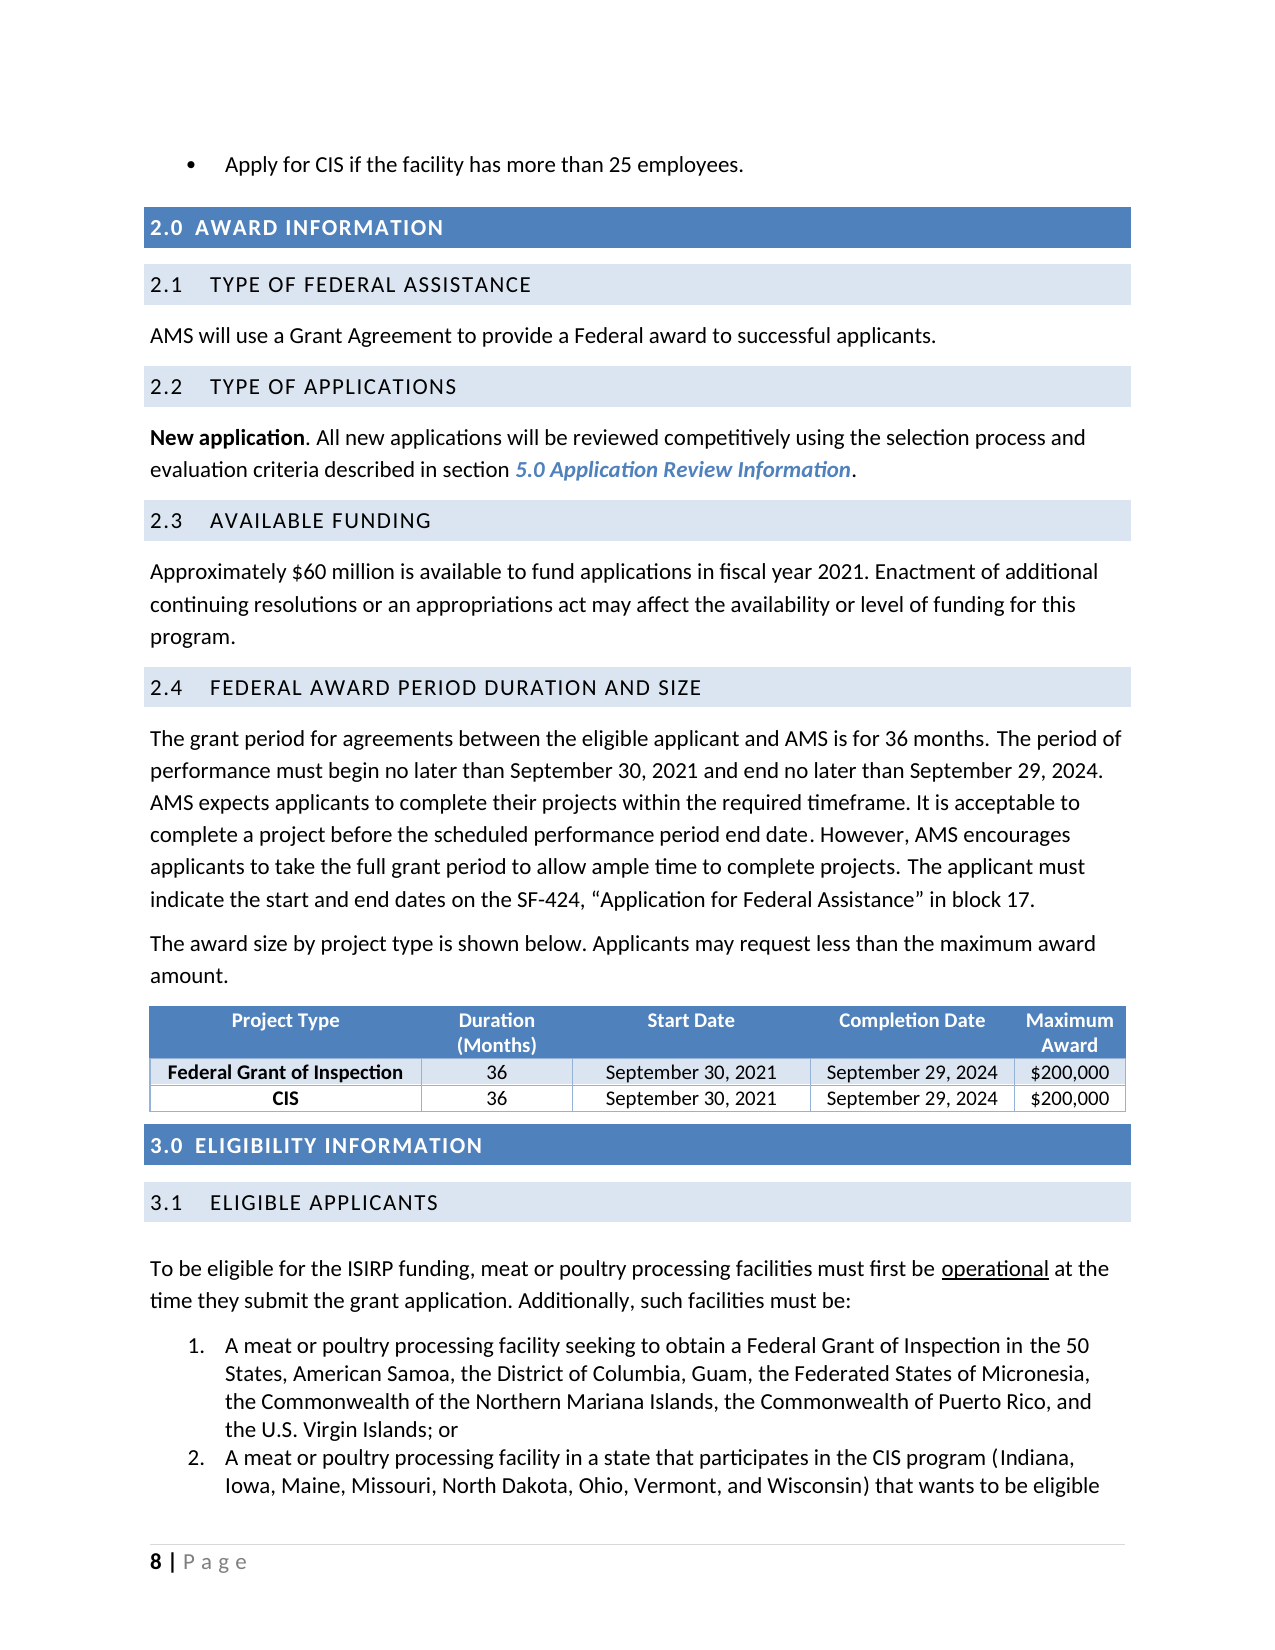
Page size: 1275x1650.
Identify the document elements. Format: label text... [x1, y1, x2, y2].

table_cell $200,000 [1015, 1086, 1125, 1111]
table_cell September 30, 2021 [573, 1086, 810, 1111]
subtitle Available Funding [150, 507, 1125, 534]
subtitle Federal Award Period Duration and size [150, 673, 1125, 701]
list Apply for CIS if the facility has more than 25 employees. [187, 150, 1125, 178]
text The award size by project type is shown below. Applicants may request less than the maximum award amount. [150, 929, 1125, 989]
table_header Completion Date [811, 1007, 1014, 1058]
table_cell CIS [151, 1086, 421, 1111]
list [187, 1443, 1125, 1499]
text The grant period for agreements between the eligible applicant and AMS is for 36 months. The period of performance must begin no later than September 30, 2021 and end no later than September 29, 2024. AMS expects applicants to complete their projects within the required timeframe. It is acceptable to complete a project before the scheduled performance period end date. However, AMS encourages applicants to take the full grant period to allow ample time to complete projects. The applicant must indicate the start and end dates on the SF-424, “Application for Federal Assistance” in block 17. [150, 724, 1125, 913]
subtitle Eligible Applicants [150, 1188, 1125, 1216]
text Approximately $60 million is available to fund applications in fiscal year 2021. Enactment of additional continuing resolutions or an appropriations act may affect the availability or level of funding for this program. [150, 557, 1125, 650]
table_cell September 29, 2024 [811, 1086, 1014, 1111]
subtitle Eligibility Information [150, 1131, 1125, 1159]
text To be eligible for the ISIRP funding, meat or poultry processing facilities must first be operational at the time they submit the grant application. Additionally, such facilities must be: [150, 1254, 1125, 1314]
text New application. All new applications will be reviewed competitively using the selection process and evaluation criteria described in section 5.0 Application Review Information. [150, 423, 1125, 484]
table_header Maximum Award [1015, 1007, 1125, 1058]
subtitle Type of Applications [150, 373, 1125, 401]
table_cell $200,000 [1015, 1059, 1125, 1084]
table_header Start Date [573, 1007, 810, 1058]
table_cell Federal Grant of Inspection [151, 1059, 421, 1084]
table_cell 36 [422, 1086, 572, 1111]
table_header Duration (Months) [422, 1007, 572, 1058]
table_cell September 29, 2024 [811, 1059, 1014, 1084]
subtitle Type of Federal Assistance [150, 271, 1125, 299]
table_header Project Type [151, 1007, 421, 1058]
table_cell 36 [422, 1059, 572, 1084]
subtitle Award Information [150, 214, 1125, 241]
text AMS will use a Grant Agreement to provide a Federal award to successful applicants. [150, 322, 1125, 349]
list A meat or poultry processing facility seeking to obtain a Federal Grant of Inspection in the 50 States, American Samoa, the District of Columbia, Guam, the Federated States of Micronesia, the Commonwealth of the Northern Mariana Islands, the Commonwealth of Puerto Rico, and the U.S. Virgin Islands; or [187, 1331, 1125, 1443]
table_cell September 30, 2021 [573, 1059, 810, 1084]
